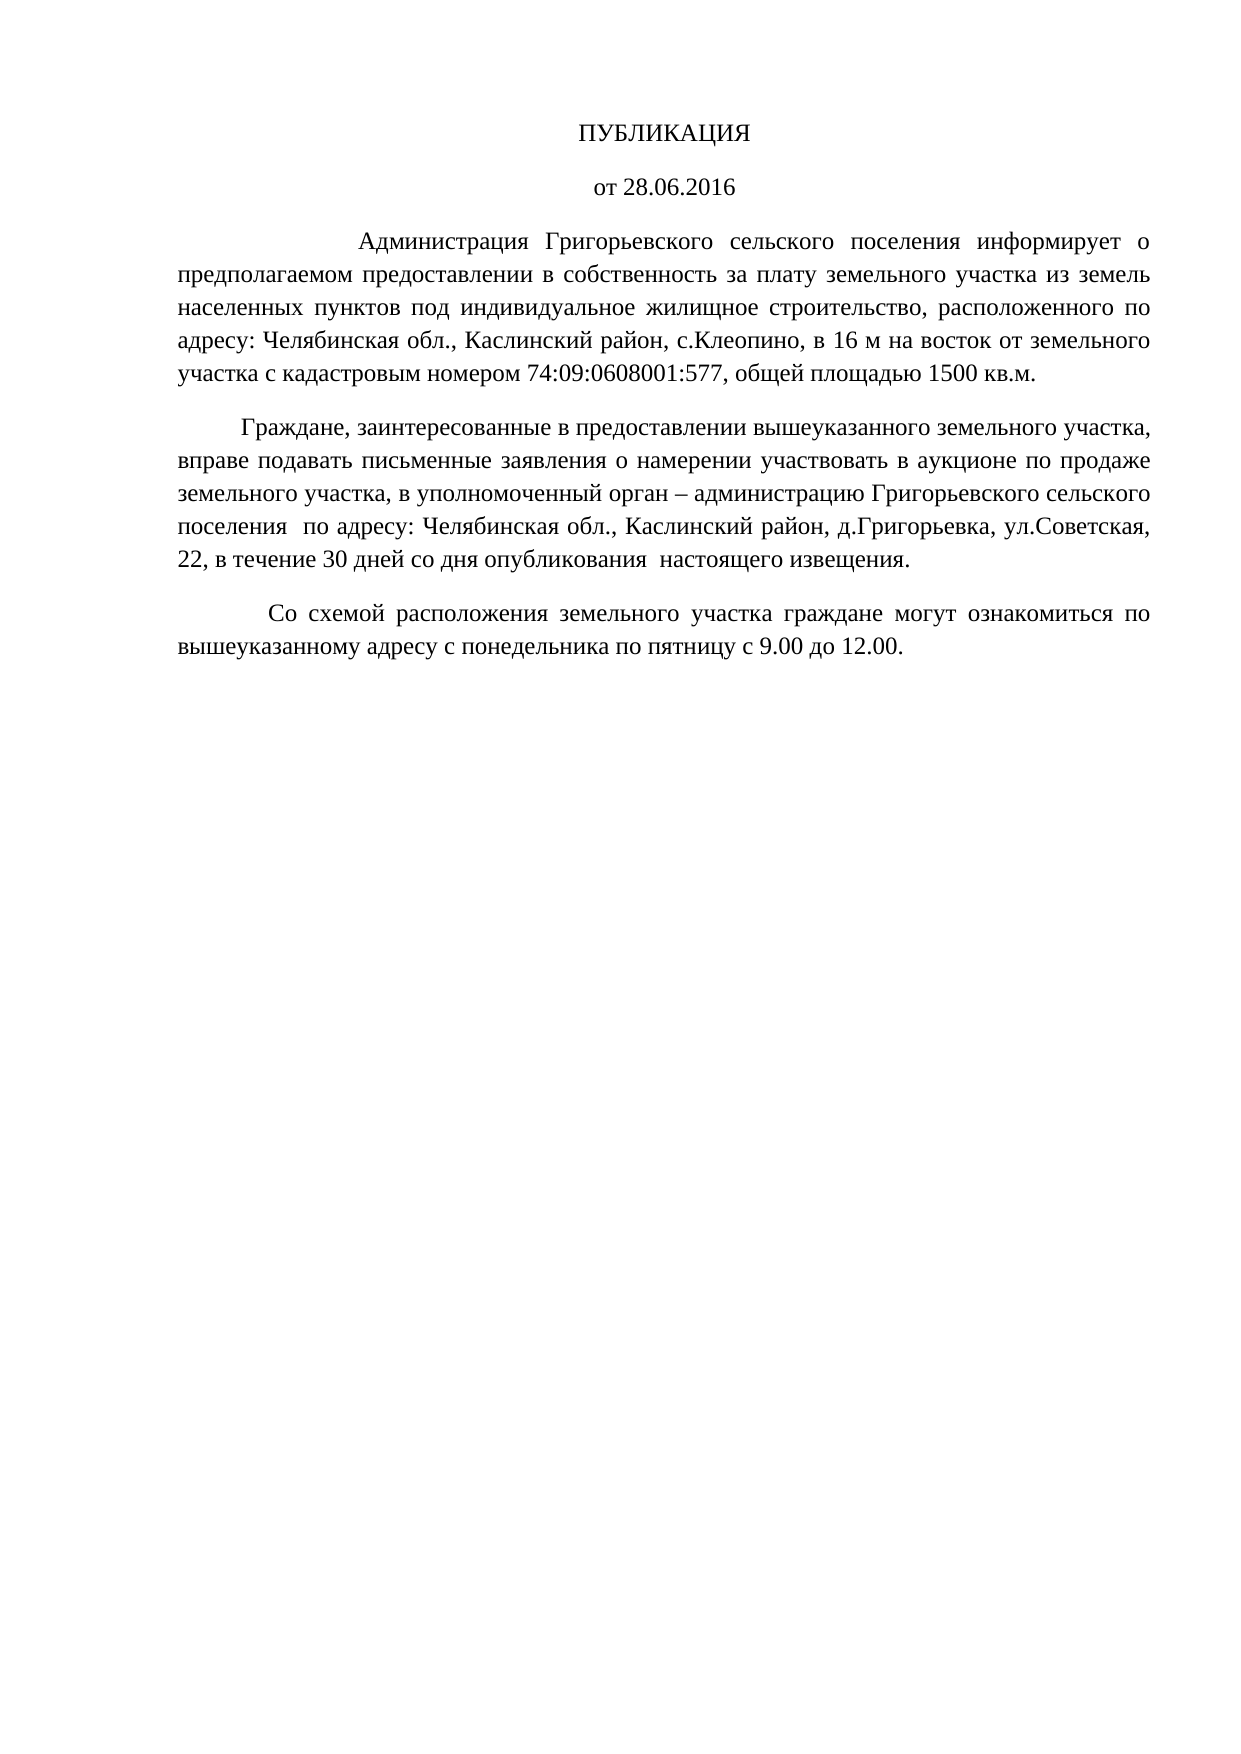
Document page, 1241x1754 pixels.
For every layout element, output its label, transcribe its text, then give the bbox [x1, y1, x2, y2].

text Граждане, заинтересованные в предоставлении вышеуказанного земельного участка, вправе подавать письменные заявления о намерении участвовать в аукционе по продаже земельного участка, в уполномоченный орган – администрацию Григорьевского сельского поселения по адресу: Челябинская обл., Каслинский район, д.Григорьевка, ул.Советская, 22, в течение 30 дней со дня опубликования настоящего извещения. [177, 412, 1152, 573]
text Администрация Григорьевского сельского поселения информирует о предполагаемом предоставлении в собственность за плату земельного участка из земель населенных пунктов под индивидуальное жилищное строительство, расположенного по адресу: Челябинская обл., Каслинский район, с.Клеопино, в 16 м на восток от земельного участка с кадастровым номером 74:09:0608001:577, общей площадью 1500 кв.м. [177, 226, 1152, 387]
text от 28.06.2016 [177, 172, 1152, 201]
text ПУБЛИКАЦИЯ [177, 118, 1152, 147]
text Со схемой расположения земельного участка граждане могут ознакомиться по вышеуказанному адресу с понедельника по пятницу с 9.00 до 12.00. [177, 598, 1152, 659]
